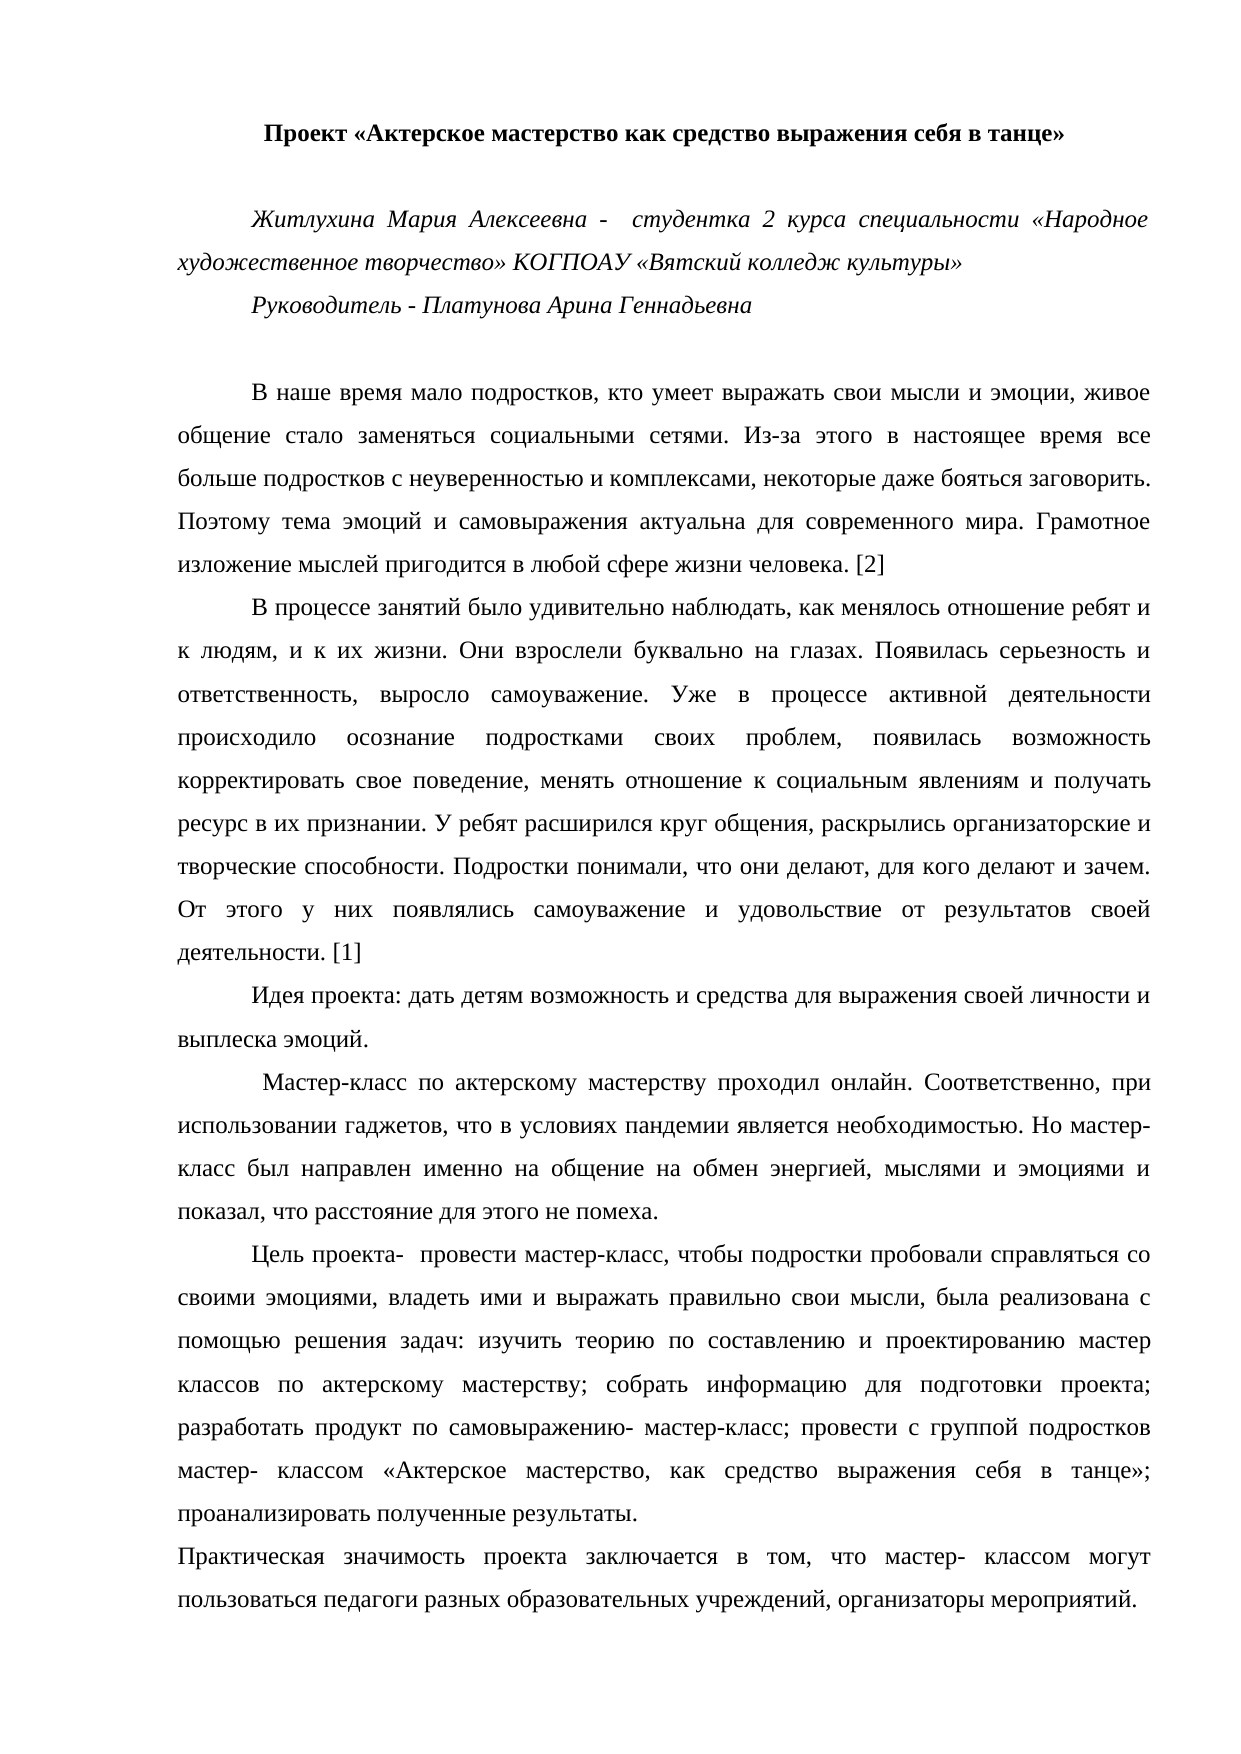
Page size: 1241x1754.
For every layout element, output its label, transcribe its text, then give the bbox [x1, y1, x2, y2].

text В наше время мало подростков, кто умеет выражать свои мысли и эмоции, живое общение стало заменяться социальными сетями. Из-за этого в настоящее время все больше подростков с неуверенностью и комплексами, некоторые даже бояться заговорить. Поэтому тема эмоций и самовыражения актуальна для современного мира. Грамотное изложение мыслей пригодится в любой сфере жизни человека. [2] [177, 377, 1152, 578]
text Цель проекта- провести мастер-класс, чтобы подростки пробовали справляться со своими эмоциями, владеть ими и выражать правильно свои мысли, была реализована с помощью решения задач: изучить теорию по составлению и проектированию мастер классов по актерскому мастерству; собрать информацию для подготовки проекта; разработать продукт по самовыражению- мастер-класс; провести с группой подростков мастер- классом «Актерское мастерство, как средство выражения себя в танце»; проанализировать полученные результаты. [177, 1239, 1152, 1527]
text Практическая значимость проекта заключается в том, что мастер- классом могут пользоваться педагоги разных образовательных учреждений, организаторы мероприятий. [177, 1541, 1152, 1613]
text Мастер-класс по актерскому мастерству проходил онлайн. Соответственно, при использовании гаджетов, что в условиях пандемии является необходимостью. Но мастер-класс был направлен именно на общение на обмен энергией, мыслями и эмоциями и показал, что расстояние для этого не помеха. [177, 1067, 1152, 1225]
text В процессе занятий было удивительно наблюдать, как менялось отношение ребят и к людям, и к их жизни. Они взрослели буквально на глазах. Появилась серьезность и ответственность, выросло самоуважение. Уже в процессе активной деятельности происходило осознание подростками своих проблем, появилась возможность корректировать свое поведение, менять отношение к социальным явлениям и получать ресурс в их признании. У ребят расширился круг общения, раскрылись организаторские и творческие способности. Подростки понимали, что они делают, для кого делают и зачем. От этого у них появлялись самоуважение и удовольствие от результатов своей деятельности. [1] [177, 592, 1152, 966]
text Руководитель - Платунова Арина Геннадьевна [177, 291, 1152, 319]
text Житлухина Мария Алексеевна - студентка 2 курса специальности «Народное художественное творчество» КОГПОАУ «Вятский колледж культуры» [177, 204, 1152, 276]
text Идея проекта: дать детям возможность и средства для выражения своей личности и выплеска эмоций. [177, 981, 1152, 1052]
text Проект «Актерское мастерство как средство выражения себя в танце» [177, 118, 1152, 147]
